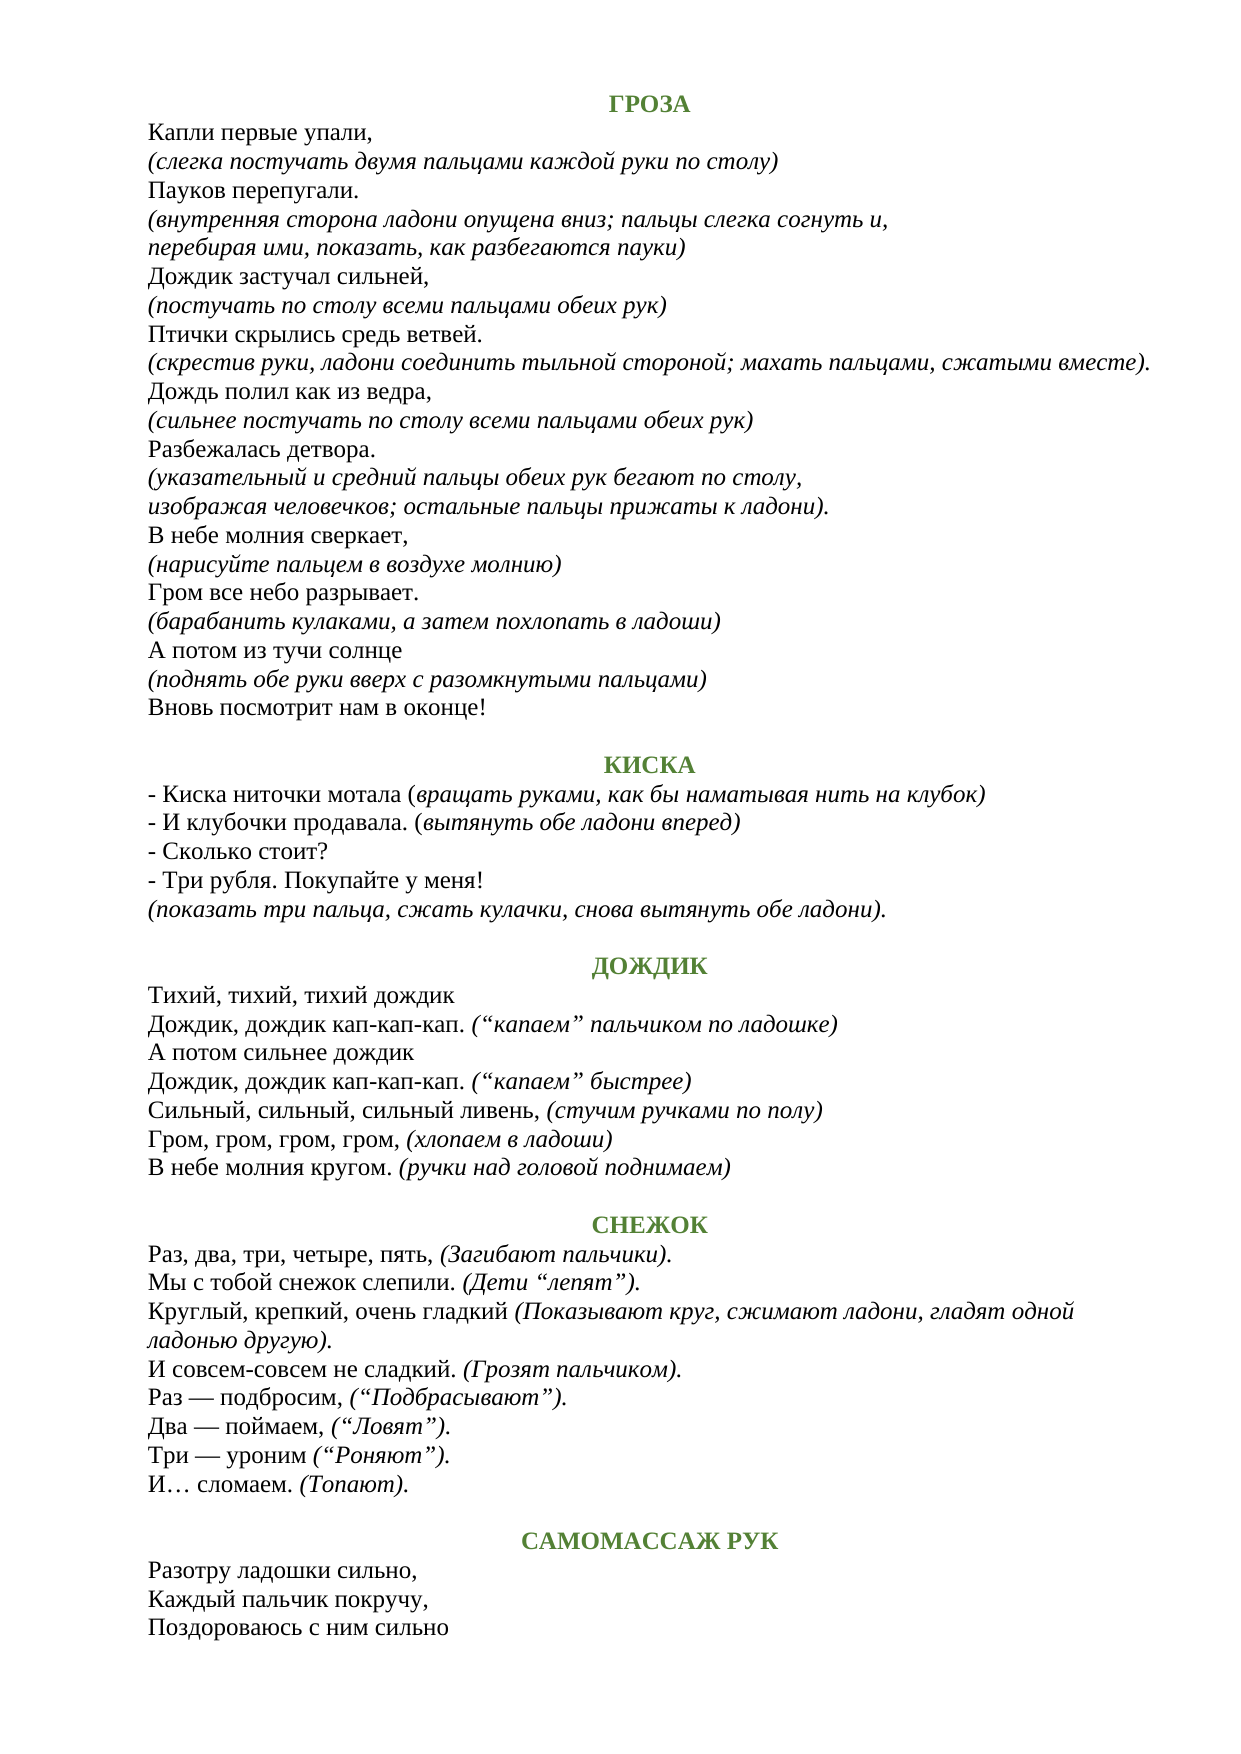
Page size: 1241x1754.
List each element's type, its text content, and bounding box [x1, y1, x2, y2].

text Раз, два, три, четыре, пять, (Загибают пальчики). Мы с тобой снежок слепили. (Дети “лепят”). Круглый, крепкий, очень гладкий (Показывают круг, сжимают ладони, гладят одной ладонью другую). И совсем-совсем не сладкий. (Грозят пальчиком). Раз — подбросим, (“Подбрасывают”). Два — поймаем, (“Ловят”). Три — уроним (“Роняют”). И… сломаем. (Топают). [148, 1239, 1152, 1497]
text Пауков перепугали. [148, 175, 1152, 204]
text (внутренняя сторона ладони опущена вниз; пальцы слегка согнуть и, [148, 204, 1152, 232]
text Дождик застучал сильней, (постучать по столу всеми пальцами обеих рук) Птички скрылись средь ветвей. [148, 261, 1152, 347]
text САМОМАССАЖ РУК [148, 1526, 1152, 1555]
text Разотру ладошки сильно, [148, 1555, 1152, 1584]
text Тихий, тихий, тихий дождик Дождик, дождик кап-кап-кап. (“капаем” пальчиком по ладошке) А потом сильнее дождик Дождик, дождик кап-кап-кап. (“капаем” быстрее) Сильный, сильный, сильный ливень, (стучим ручками по полу) Гром, гром, гром, гром, (хлопаем в ладоши) В небе молния кругом. (ручки над головой поднимаем) [148, 980, 1152, 1181]
text перебирая ими, показать, как разбегаются пауки) [148, 232, 1152, 261]
text - Киска ниточки мотала (вращать руками, как бы наматывая нить на клубок) - И клубочки продавала. (вытянуть обе ладони вперед) - Сколько стоит? - Три рубля. Покупайте у меня! (показать три пальца, сжать кулачки, снова вытянуть обе ладони). [148, 779, 1152, 922]
text Капли первые упали, (слегка постучать двумя пальцами каждой руки по столу) [148, 117, 1152, 175]
text Поздороваюсь с ним сильно [148, 1612, 1152, 1641]
text ГРОЗА [148, 89, 1152, 117]
text изображая человечков; остальные пальцы прижаты к ладони). [148, 491, 1152, 520]
text Каждый пальчик покручу, [148, 1584, 1152, 1612]
text ДОЖДИК [148, 951, 1152, 980]
text КИСКА [148, 750, 1152, 779]
text (скрестив руки, ладони соединить тыльной стороной; махать пальцами, сжатыми вместе). Дождь полил как из ведра, (сильнее постучать по столу всеми пальцами обеих рук) Разбежалась детвора. [148, 347, 1152, 462]
text СНЕЖОК [148, 1210, 1152, 1239]
text (указательный и средний пальцы обеих рук бегают по столу, [148, 462, 1152, 491]
text В небе молния сверкает, (нарисуйте пальцем в воздухе молнию) Гром все небо разрывает. (барабанить кулаками, а затем похлопать в ладоши) А потом из тучи солнце (поднять обе руки вверх с разомкнутыми пальцами) Вновь посмотрит нам в оконце! [148, 520, 1152, 721]
